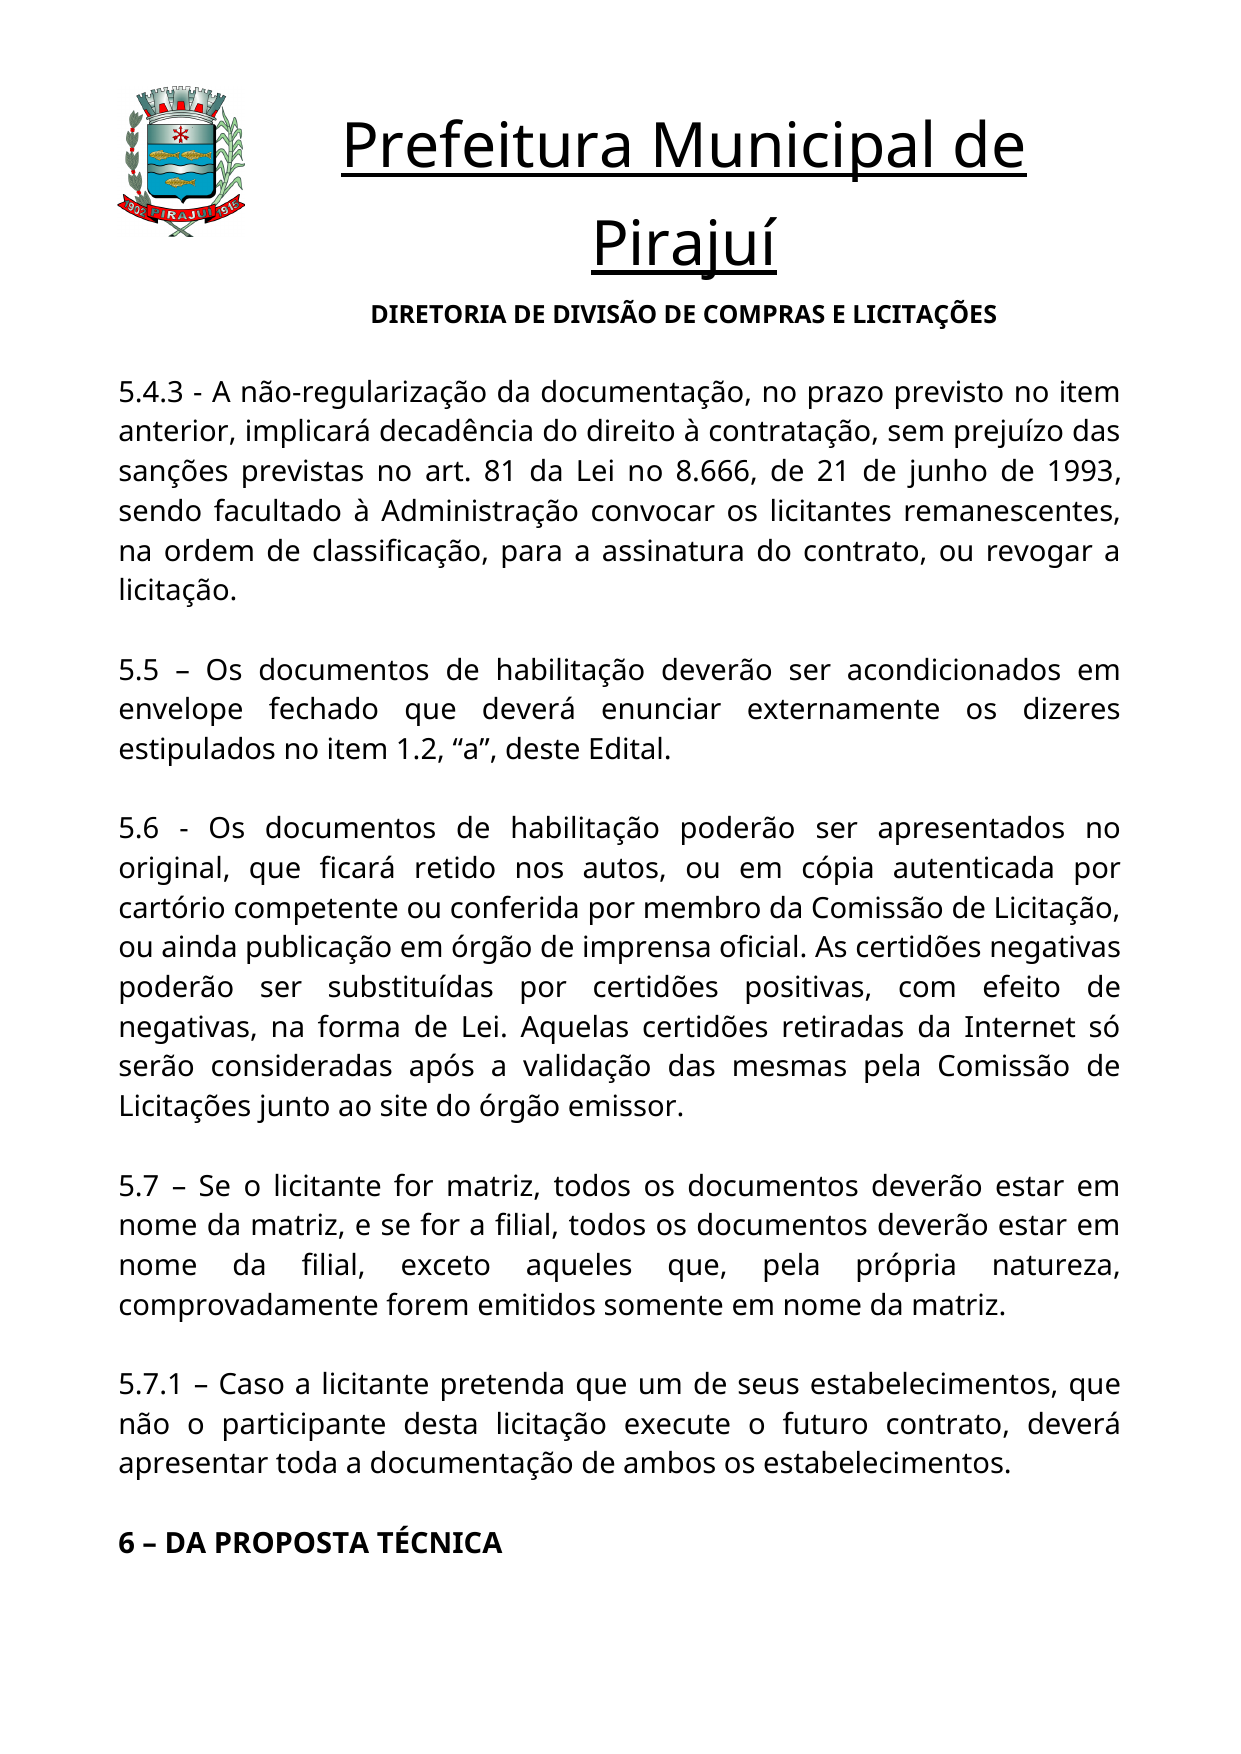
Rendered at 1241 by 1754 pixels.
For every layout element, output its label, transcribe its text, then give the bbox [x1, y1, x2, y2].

text 5.7 – Se o licitante for matriz, todos os documentos deverão estar em nome da matriz, e se for a filial, todos os documentos deverão estar em nome da filial, exceto aqueles que, pela própria natureza, comprovadamente forem emitidos somente em nome da matriz. [118, 1165, 1122, 1323]
text 5.6 - Os documentos de habilitação poderão ser apresentados no original, que ficará retido nos autos, ou em cópia autenticada por cartório competente ou conferida por membro da Comissão de Licitação, ou ainda publicação em órgão de imprensa oficial. As certidões negativas poderão ser substituídas por certidões positivas, com efeito de negativas, na forma de Lei. Aquelas certidões retiradas da Internet só serão consideradas após a validação das mesmas pela Comissão de Licitações junto ao site do órgão emissor. [118, 808, 1122, 1125]
text 6 – DA PROPOSTA TÉCNICA [118, 1522, 1122, 1562]
text 5.4.3 - A não-regularização da documentação, no prazo previsto no item anterior, implicará decadência do direito à contratação, sem prejuízo das sanções previstas no art. 81 da Lei no 8.666, de 21 de junho de 1993, sendo facultado à Administração convocar os licitantes remanescentes, na ordem de classificação, para a assinatura do contrato, ou revogar a licitação. [118, 371, 1122, 609]
text 5.5 – Os documentos de habilitação deverão ser acondicionados em envelope fechado que deverá enunciar externamente os dizeres estipulados no item 1.2, “a”, deste Edital. [118, 649, 1122, 768]
text 5.7.1 – Caso a licitante pretenda que um de seus estabelecimentos, que não o participante desta licitação execute o futuro contrato, deverá apresentar toda a documentação de ambos os estabelecimentos. [118, 1363, 1122, 1482]
picture [117, 86, 245, 237]
